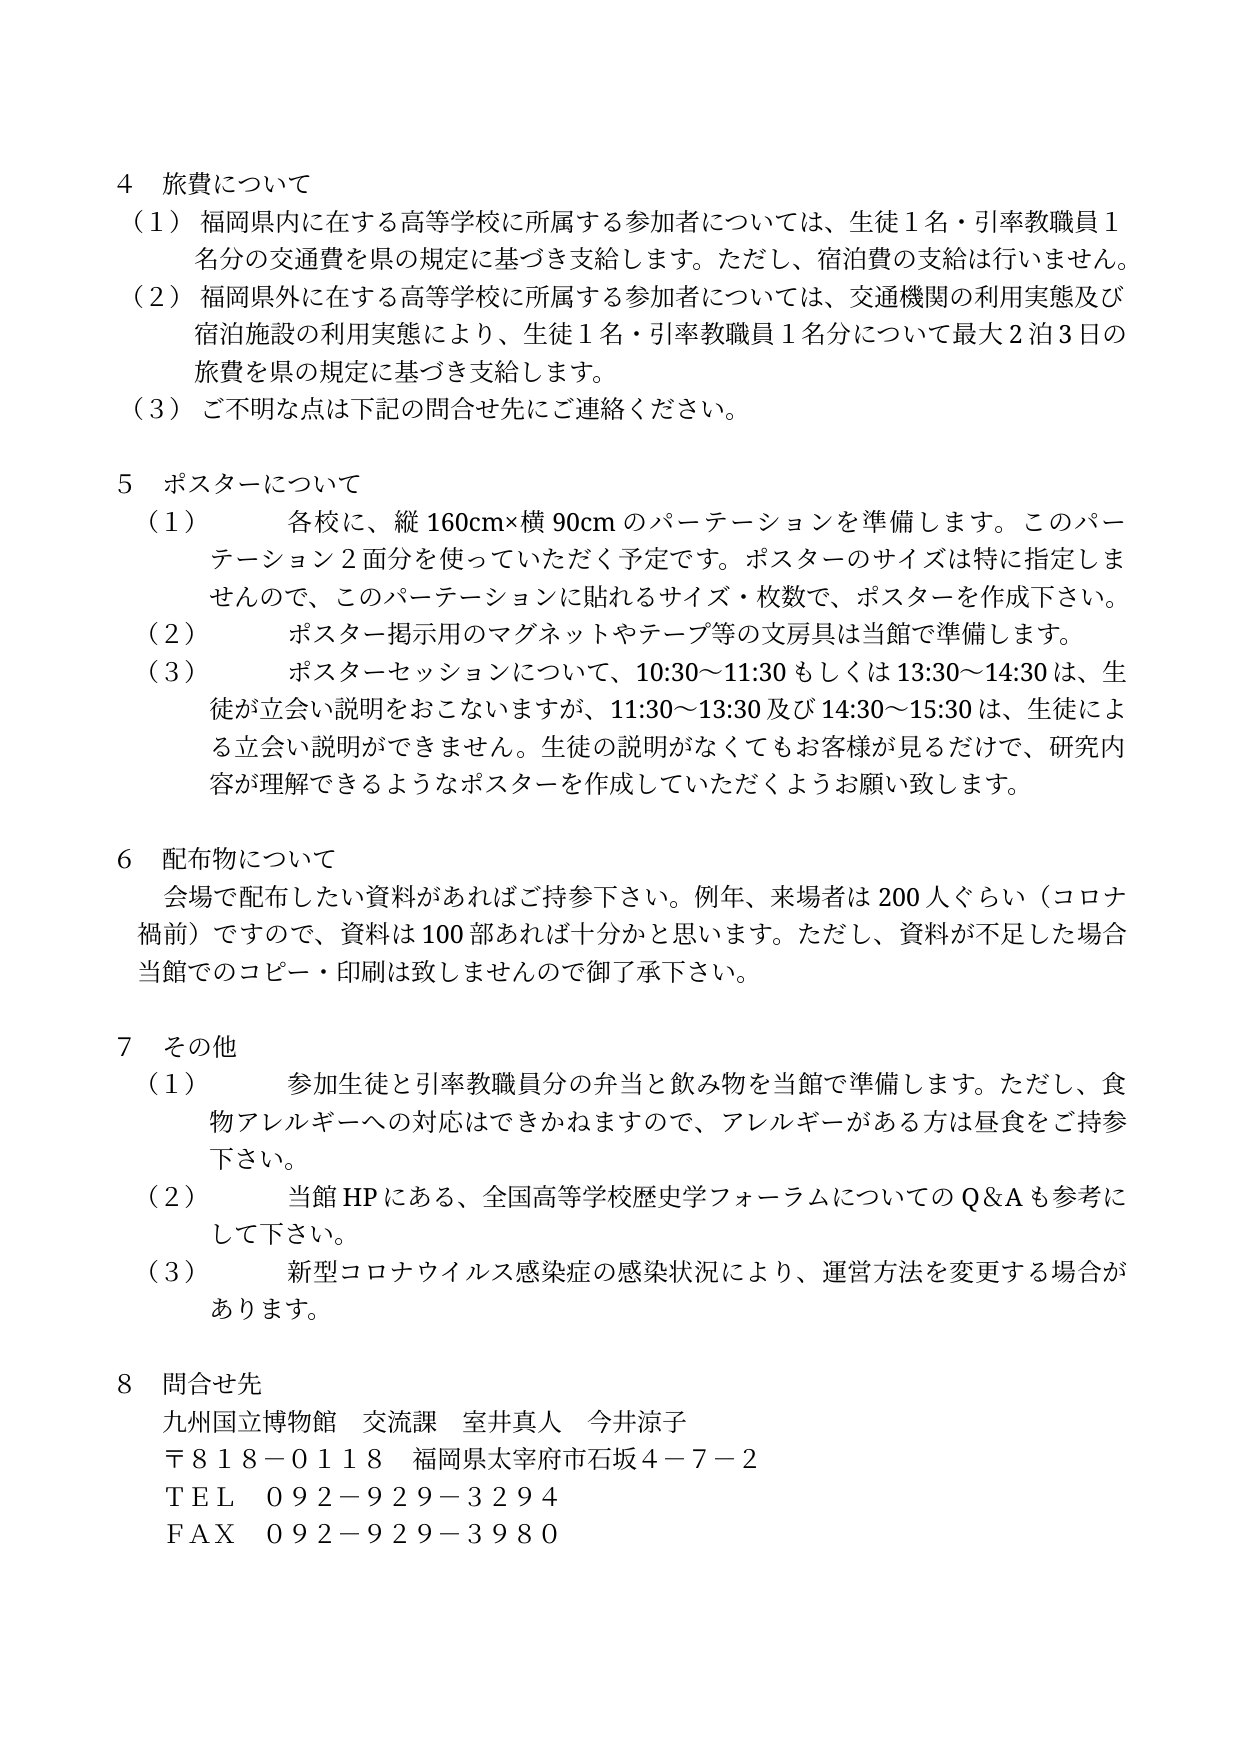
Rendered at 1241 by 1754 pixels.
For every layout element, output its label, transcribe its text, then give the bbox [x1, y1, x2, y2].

list 各校に、縦160cm×横90cmのパーテーションを準備します。このパーテーション２面分を使っていただく予定です。ポスターのサイズは特に指定しませんので、このパーテーションに貼れるサイズ・枚数で、ポスターを作成下さい。 [134, 502, 1128, 614]
text 九州国立博物館 交流課 室井真人 今井涼子 [112, 1402, 1128, 1439]
list 参加生徒と引率教職員分の弁当と飲み物を当館で準備します。ただし、食物アレルギーへの対応はできかねますので、アレルギーがある方は昼食をご持参下さい。 [134, 1064, 1128, 1177]
text ５ ポスターについて [112, 464, 1128, 502]
text ４ 旅費について [112, 164, 1128, 202]
list 福岡県外に在する高等学校に所属する参加者については、交通機関の利用実態及び宿泊施設の利用実態により、生徒１名・引率教職員１名分について最大2泊3日の旅費を県の規定に基づき支給します。 [119, 277, 1128, 389]
list ポスターセッションについて、10:30～11:30もしくは13:30～14:30は、生徒が立会い説明をおこないますが、11:30～13:30及び14:30～15:30は、生徒による立会い説明ができません。生徒の説明がなくてもお客様が見るだけで、研究内容が理解できるようなポスターを作成していただくようお願い致します。 [134, 652, 1128, 802]
list 福岡県内に在する高等学校に所属する参加者については、生徒１名・引率教職員１名分の交通費を県の規定に基づき支給します。ただし、宿泊費の支給は行いません。 [119, 202, 1128, 277]
list ご不明な点は下記の問合せ先にご連絡ください。 [119, 389, 1128, 427]
text ６ 配布物について [112, 839, 1128, 877]
list ポスター掲示用のマグネットやテープ等の文房具は当館で準備します。 [134, 614, 1128, 652]
text ＦＡＸ ０９２－９２９－３９８０ [112, 1514, 986, 1552]
text 〒８１８－０１１８ 福岡県太宰府市石坂４－７－２ [112, 1439, 1128, 1477]
text ＴＥＬ ０９２－９２９－３２９４ [112, 1477, 986, 1514]
text ７ その他 [112, 1027, 1128, 1064]
text ８ 問合せ先 [112, 1364, 1128, 1402]
list 当館HPにある、全国高等学校歴史学フォーラムについてのQ＆Aも参考にして下さい。 [134, 1177, 1128, 1252]
text 会場で配布したい資料があればご持参下さい。例年、来場者は200人ぐらい（コロナ禍前）ですので、資料は100部あれば十分かと思います。ただし、資料が不足した場合、当館でのコピー・印刷は致しませんので御了承下さい。 [112, 877, 1128, 989]
list 新型コロナウイルス感染症の感染状況により、運営方法を変更する場合があります。 [134, 1252, 1128, 1327]
